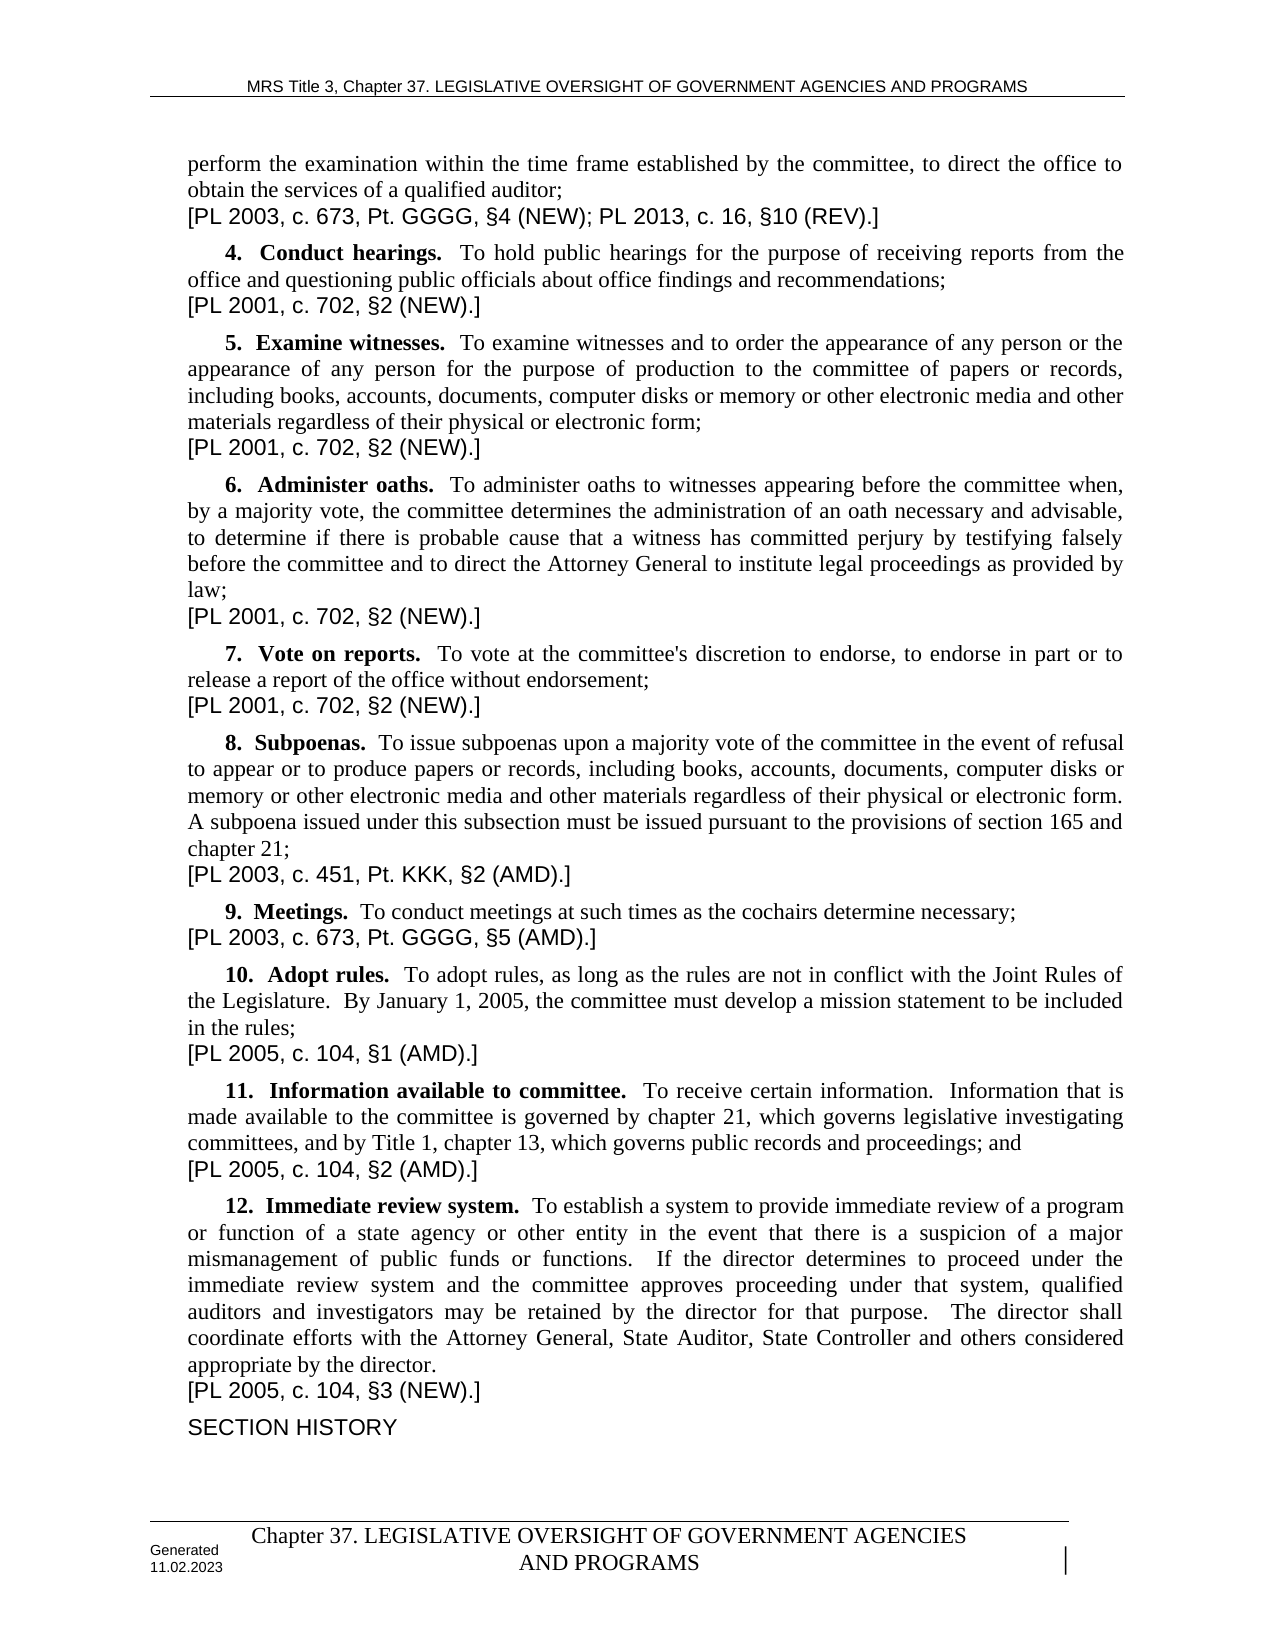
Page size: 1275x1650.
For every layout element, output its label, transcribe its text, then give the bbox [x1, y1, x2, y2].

text [PL 2003, c. 673, Pt. GGGG, §5 (AMD).] [187, 924, 1125, 950]
text [PL 2001, c. 702, §2 (NEW).] [187, 692, 1125, 719]
text 5. Examine witnesses. To examine witnesses and to order the appearance of any person or the appearance of any person for the purpose of production to the committee of papers or records, including books, accounts, documents, computer disks or memory or other electronic media and other materials regardless of their physical or electronic form; [187, 329, 1125, 434]
text [PL 2001, c. 702, §2 (NEW).] [187, 603, 1125, 629]
text 4. Conduct hearings. To hold public hearings for the purpose of receiving reports from the office and questioning public officials about office findings and recommendations; [187, 239, 1125, 292]
text [PL 2005, c. 104, §1 (AMD).] [187, 1040, 1125, 1066]
text 6. Administer oaths. To administer oaths to witnesses appearing before the committee when, by a majority vote, the committee determines the administration of an oath necessary and advisable, to determine if there is probable cause that a witness has committed perjury by testifying falsely before the committee and to direct the Attorney General to institute legal proceedings as provided by law; [187, 471, 1125, 603]
text [PL 2003, c. 451, Pt. KKK, §2 (AMD).] [187, 861, 1125, 887]
text 7. Vote on reports. To vote at the committee's discretion to endorse, to endorse in part or to release a report of the office without endorsement; [187, 640, 1125, 692]
text [PL 2001, c. 702, §2 (NEW).] [187, 434, 1125, 461]
text [PL 2005, c. 104, §2 (AMD).] [187, 1156, 1125, 1182]
text [PL 2001, c. 702, §2 (NEW).] [187, 292, 1125, 318]
text SECTION HISTORY [187, 1414, 1125, 1440]
text 11. Information available to committee. To receive certain information. Information that is made available to the committee is governed by chapter 21, which governs legislative investigating committees, and by Title 1, chapter 13, which governs public records and proceedings; and [187, 1077, 1125, 1156]
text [187, 150, 1125, 203]
text [PL 2003, c. 673, Pt. GGGG, §4 (NEW); PL 2013, c. 16, §10 (REV).] [187, 203, 1125, 229]
text [PL 2005, c. 104, §3 (NEW).] [187, 1377, 1125, 1403]
text 8. Subpoenas. To issue subpoenas upon a majority vote of the committee in the event of refusal to appear or to produce papers or records, including books, accounts, documents, computer disks or memory or other electronic media and other materials regardless of their physical or electronic form. A subpoena issued under this subsection must be issued pursuant to the provisions of section 165 and chapter 21; [187, 729, 1125, 861]
text 12. Immediate review system. To establish a system to provide immediate review of a program or function of a state agency or other entity in the event that there is a suspicion of a major mismanagement of public funds or functions. If the director determines to proceed under the immediate review system and the committee approves proceeding under that system, qualified auditors and investigators may be retained by the director for that purpose. The director shall coordinate efforts with the Attorney General, State Auditor, State Controller and others considered appropriate by the director. [187, 1192, 1125, 1377]
text 9. Meetings. To conduct meetings at such times as the cochairs determine necessary; [187, 898, 1125, 924]
text 10. Adopt rules. To adopt rules, as long as the rules are not in conflict with the Joint Rules of the Legislature. By January 1, 2005, the committee must develop a mission statement to be included in the rules; [187, 961, 1125, 1040]
